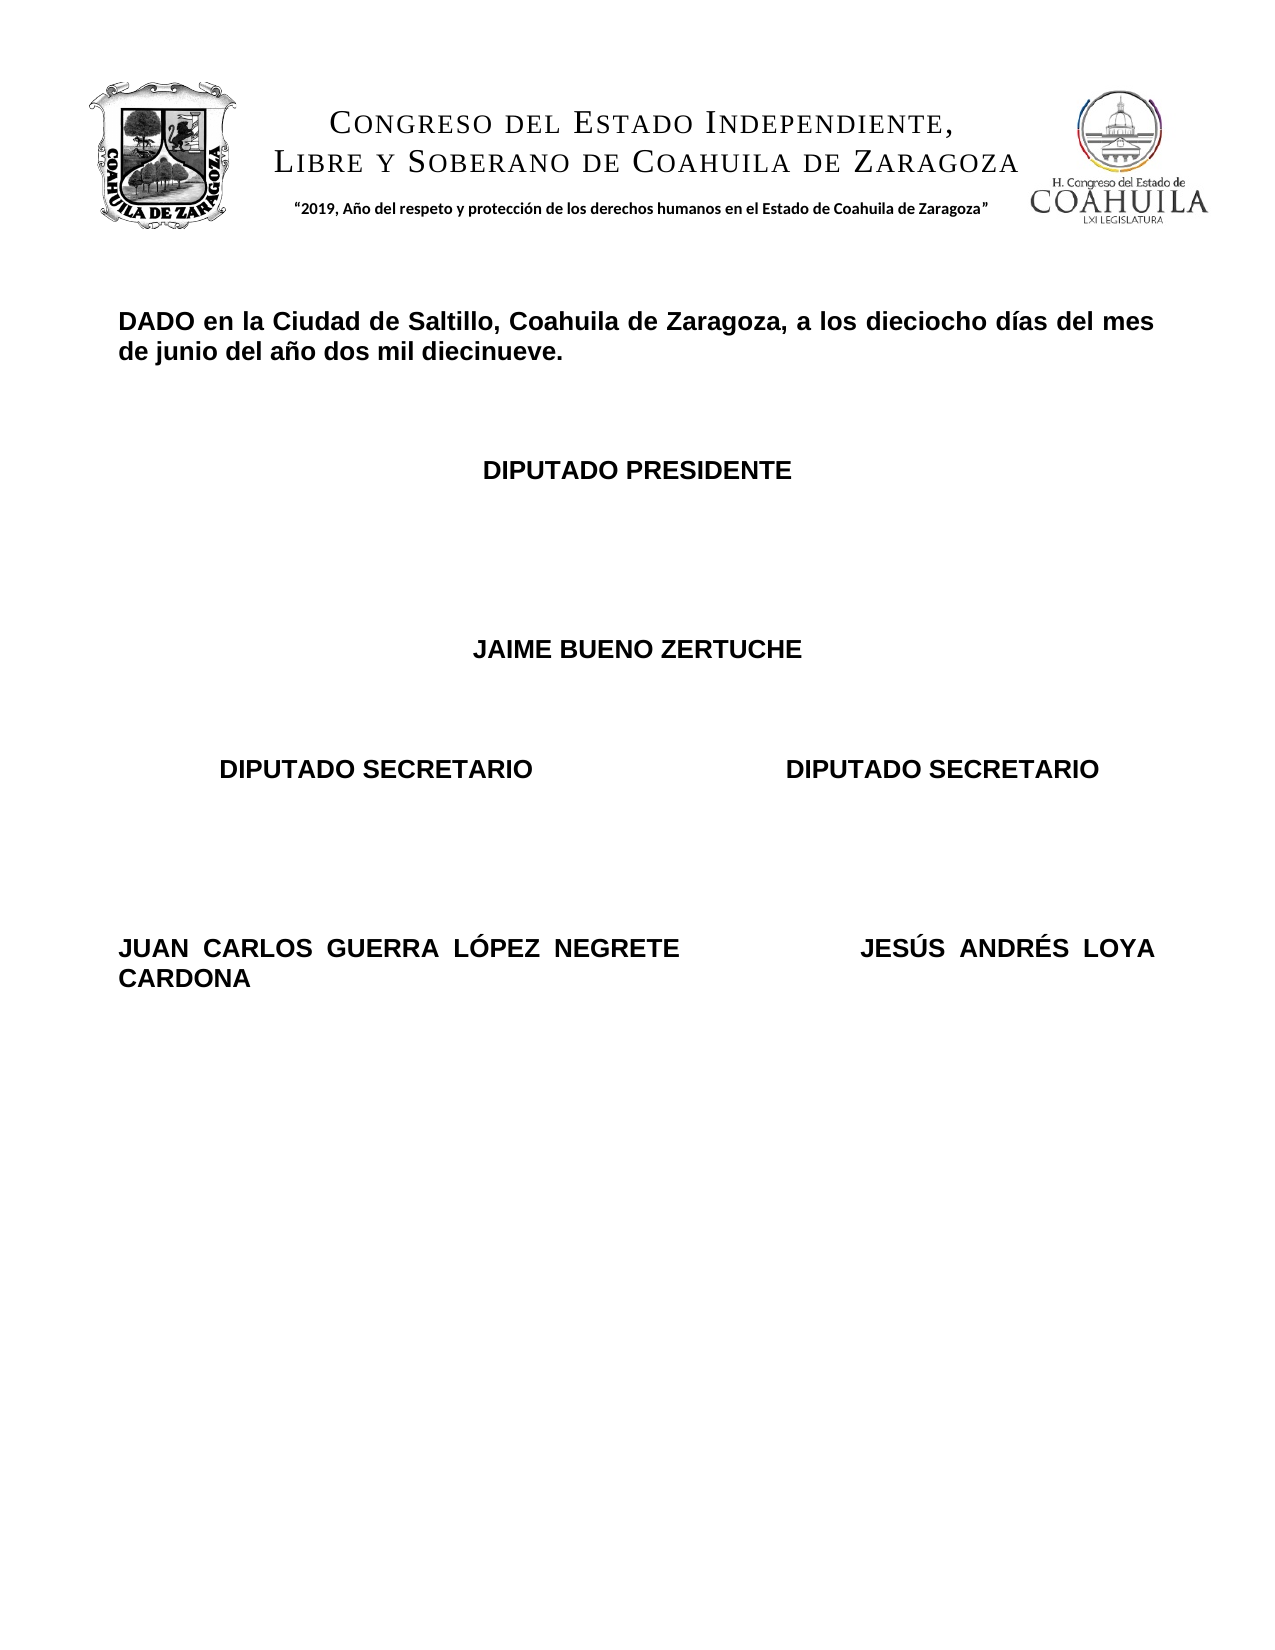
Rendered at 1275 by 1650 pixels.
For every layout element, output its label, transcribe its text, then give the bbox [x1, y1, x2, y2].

text DIPUTADO SECRETARIO DIPUTADO SECRETARIO [118, 754, 1157, 784]
picture [88, 82, 237, 229]
text JUAN CARLOS GUERRA LÓPEZ NEGRETE JESÚS ANDRÉS LOYA CARDONA [118, 933, 1157, 993]
text DADO en la Ciudad de Saltillo, Coahuila de Zaragoza, a los dieciocho días del mes de junio del año dos mil diecinueve. [118, 306, 1157, 365]
picture [1020, 85, 1214, 229]
text DIPUTADO PRESIDENTE [118, 455, 1157, 485]
text JAIME BUENO ZERTUCHE [118, 634, 1157, 664]
